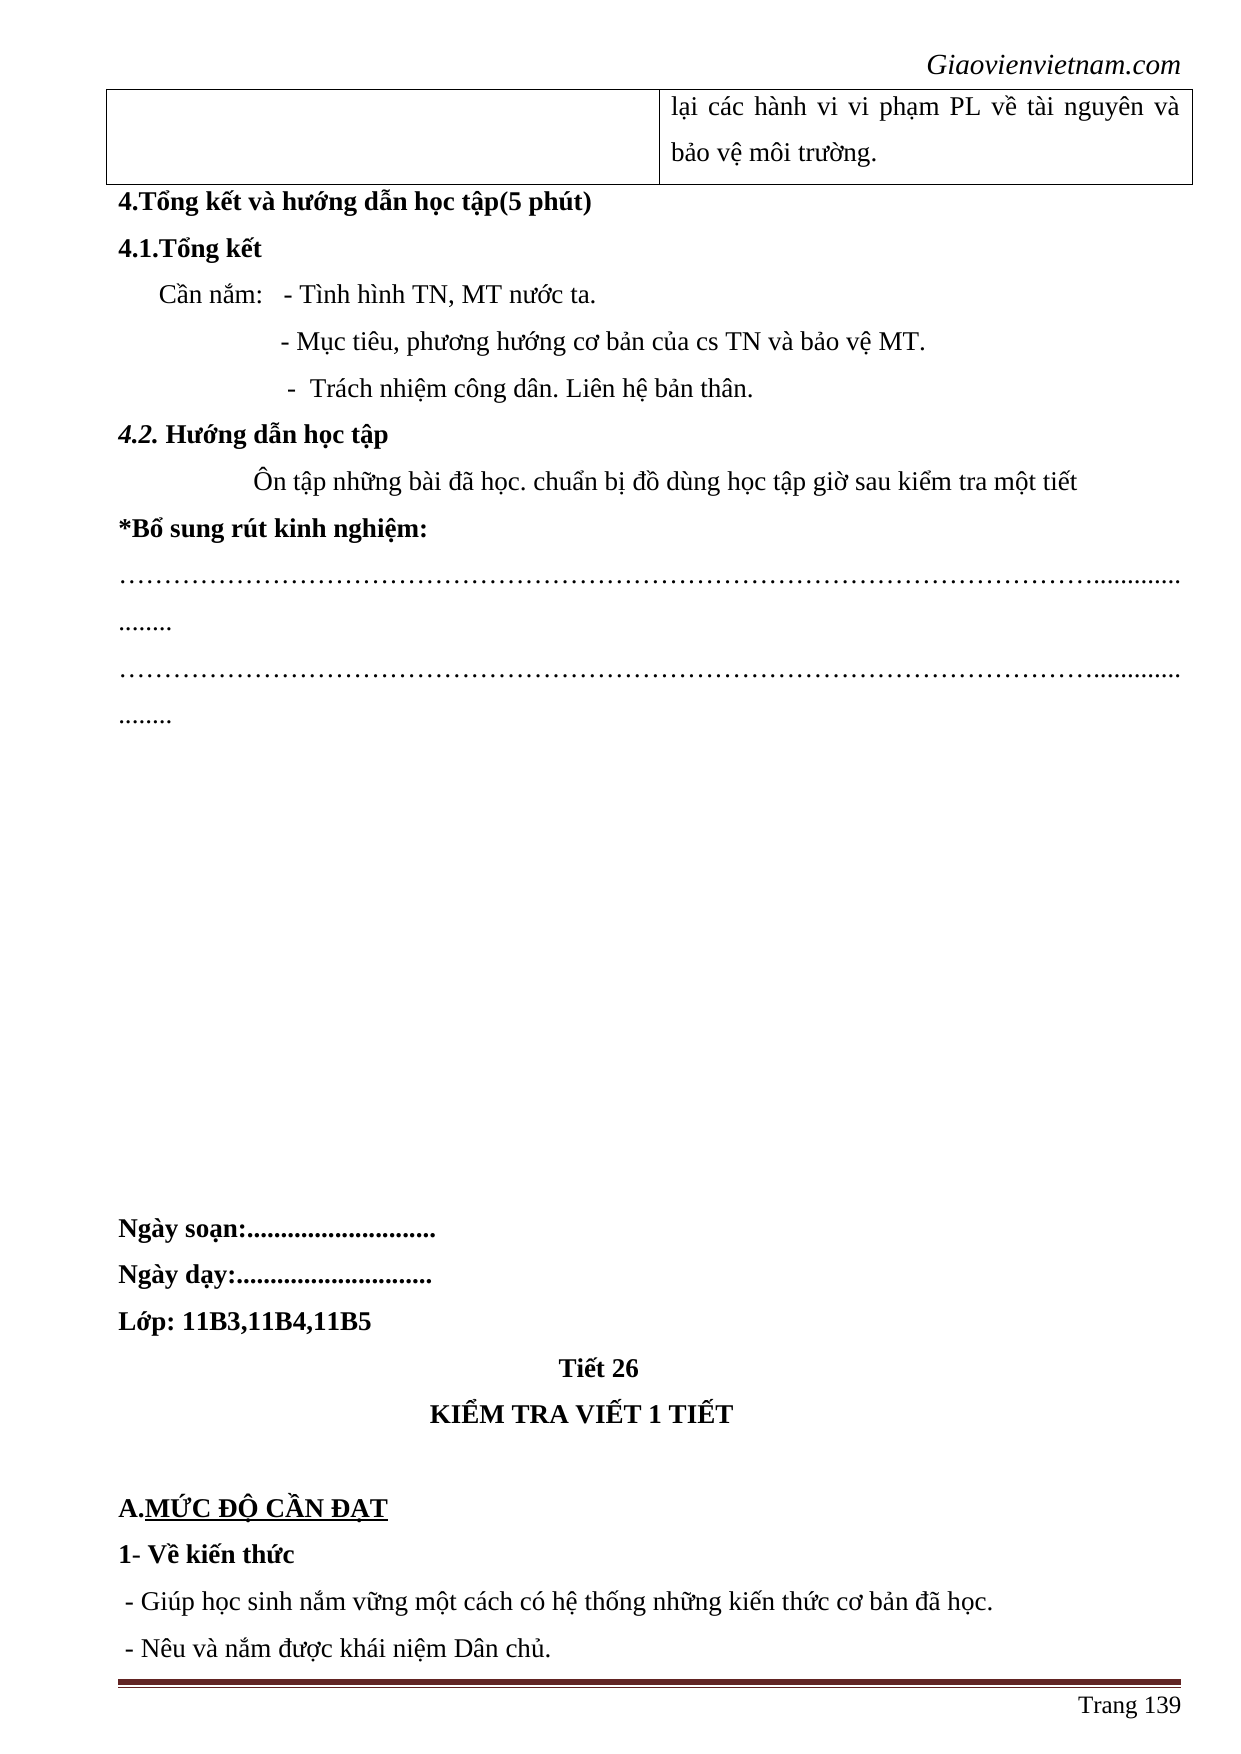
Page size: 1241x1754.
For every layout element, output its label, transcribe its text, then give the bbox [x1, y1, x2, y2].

text Ôn tập những bài đã học. chuẩn bị đồ dùng học tập giờ sau kiểm tra một tiết [118, 465, 1181, 496]
text *Bổ sung rút kinh nghiệm: [118, 512, 1181, 543]
text - Trách nhiệm công dân. Liên hệ bản thân. [118, 372, 1181, 403]
text Ngày soạn:............................ [118, 1212, 1181, 1243]
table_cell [660, 90, 1192, 184]
text - Giúp học sinh nắm vững một cách có hệ thống những kiến thức cơ bản đã học. [118, 1585, 1181, 1616]
text Lớp: 11B3,11B4,11B5 [118, 1305, 1181, 1336]
text Tiết 26 [118, 1352, 1181, 1383]
text Ngày dạy:............................. [118, 1258, 1181, 1290]
text - Mục tiêu, phương hướng cơ bản của cs TN và bảo vệ MT. [118, 325, 1181, 356]
text A.MỨC ĐỘ CẦN ĐẠT [118, 1492, 1181, 1523]
text KIỂM TRA VIẾT 1 TIẾT [118, 1398, 1181, 1430]
text Cần nắm: - Tình hình TN, MT nước ta. [118, 278, 1181, 310]
text 4.1.Tổng kết [118, 232, 1181, 263]
text 4.2. Hướng dẫn học tập [118, 418, 1181, 450]
text - Nêu và nắm được khái niệm Dân chủ. [118, 1632, 1181, 1663]
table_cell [107, 90, 659, 184]
text 1- Về kiến thức [118, 1538, 1181, 1570]
text 4.Tổng kết và hướng dẫn học tập(5 phút) [118, 185, 1181, 216]
text ………………………………………………………………………………………………..................... [118, 652, 1181, 730]
text ………………………………………………………………………………………………..................... [118, 558, 1181, 636]
